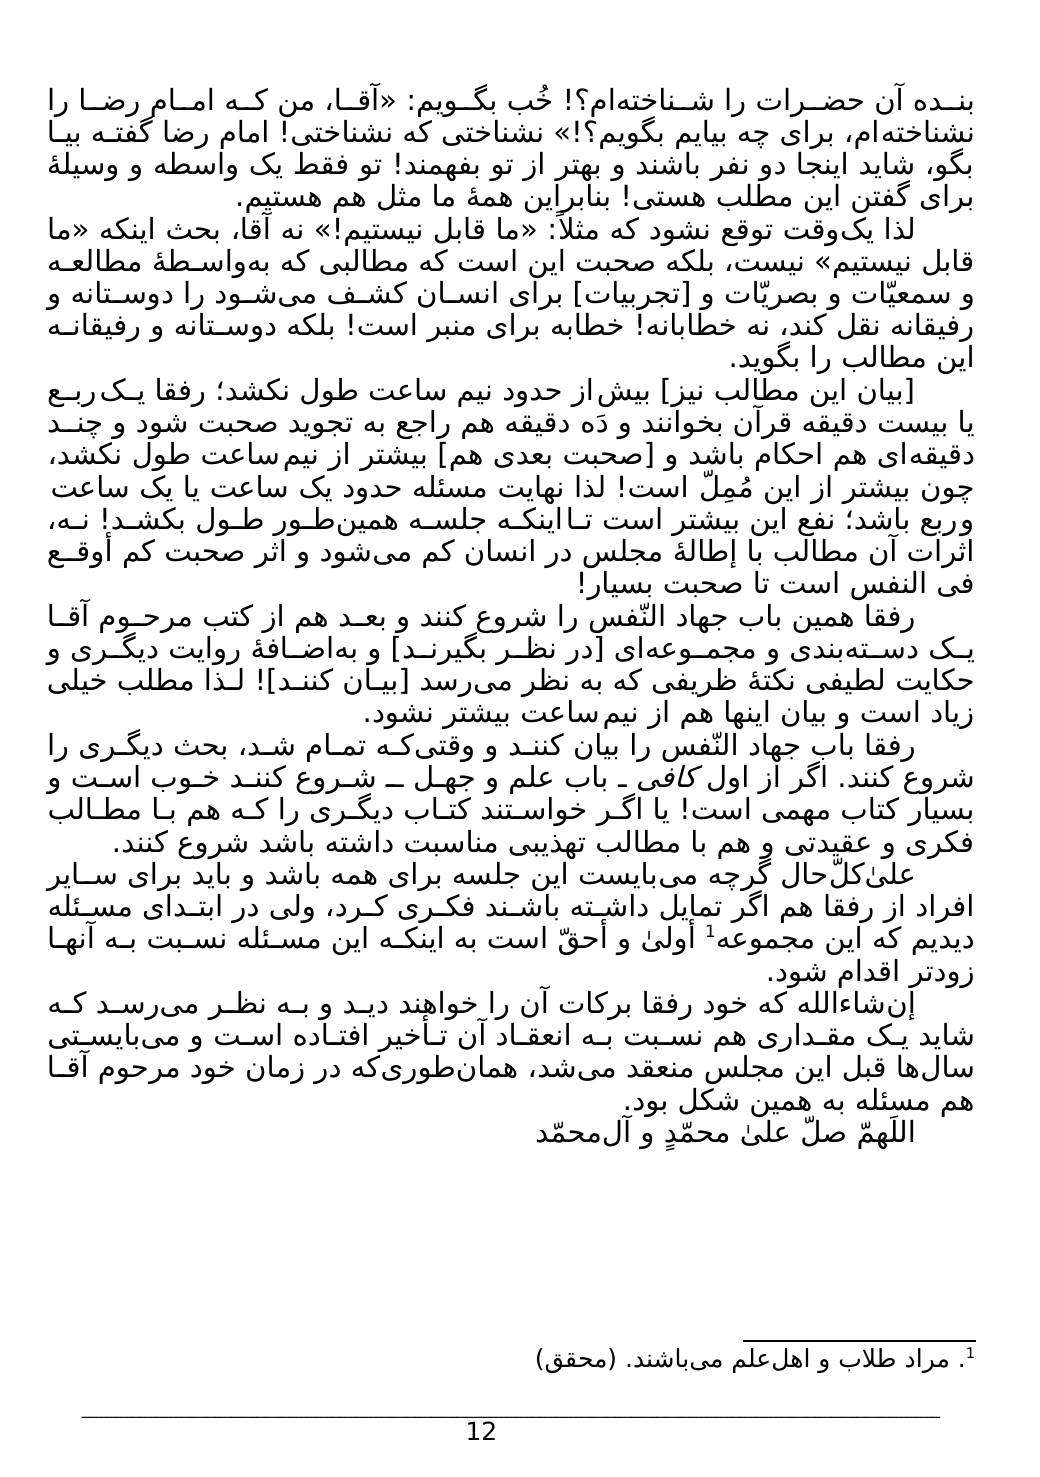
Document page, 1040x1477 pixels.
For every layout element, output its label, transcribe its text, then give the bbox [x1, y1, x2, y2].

text لذا یک‌وقت توقع نشود که مثلاً: «ما قابل نیستیم!» نه آقا، بحث اینکه «ما قابل نیستیم» نیست، بلکه صحبت این است که مطالبی که به‌واسطۀ مطالعه و سمعیّات و بصریّات و [تجربیات] برای انسان کشف می‌شود را دوستانه و رفیقانه نقل کند، نه خطابانه! خطابه برای منبر است! بلکه دوستانه و رفیقانه این مطالب را بگوید. [47, 213, 975, 375]
text رفقا همین باب جهاد النّفس را شروع کنند و بعد هم از کتب مرحوم آقا یک دسته‌بندی و مجموعه‌ای [در نظر بگیرند] و به‌اضافۀ روایت دیگری و حکایت لطیفی نکتۀ ظریفی که به نظر می‌رسد [بیان کنند]! لذا مطلب خیلی زیاد است و بیان اینها هم از نیم ساعت بیشتر نشود. [47, 601, 975, 730]
text رفقا باب جهاد النّفس را بیان کنند و وقتی‌که تمام شد، بحث دیگری را شروع کنند. اگر از اول کافی ـ باب علم و جهل ـ شروع کنند خوب است و بسیار کتاب مهمی است! یا اگر خواستند کتاب دیگری را که هم با مطالب فکری و عقیدتی و هم با مطالب تهذیبی مناسبت داشته باشد شروع کنند. [47, 730, 975, 859]
text اللَهمّ صلّ علیٰ محمّدٍ و آل‌محمّد [47, 1117, 975, 1149]
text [47, 84, 975, 213]
text [بیان این مطالب نیز] بیش از حدود نیم ساعت طول نکشد؛ رفقا یک ربع یا بیست دقیقه قرآن بخوانند و دَه دقیقه هم راجع به تجوید صحبت شود و چند دقیقه‌ای هم احکام باشد و [صحبت بعدی هم] بیشتر از نیم ساعت طول نکشد، چون بیشتر از این مُمِلّ است! لذا نهایت مسئله حدود یک ساعت یا یک ساعت و ربع باشد؛ نفع این بیشتر است تا اینکه جلسه همین‌طور طول بکشد! نه، اثرات آن مطالب با إطالۀ مجلس در انسان کم می‌شود و اثر صحبت کم أوقع فی النفس است تا صحبت بسیار! [47, 375, 975, 601]
text علیٰ‌کلّ‌حال گرچه می‌بایست این جلسه برای همه باشد و باید برای سایر افراد از رفقا هم اگر تمایل داشته باشند فکری کرد، ولی در ابتدای مسئله دیدیم که این مجموعه أولیٰ و أحقّ است به اینکه این مسئله نسبت به آنها زودتر اقدام شود. [47, 859, 975, 988]
text إن‌شاءالله که خود رفقا برکات آن را خواهند دید و به نظر می‌رسد که شاید یک مقداری هم نسبت به انعقاد آن تأخیر افتاده است و می‌بایستی سال‌ها قبل این مجلس منعقد می‌شد، همان‌طوری‌که در زمان خود مرحوم آقا هم مسئله به همین شکل بود. [47, 988, 975, 1117]
